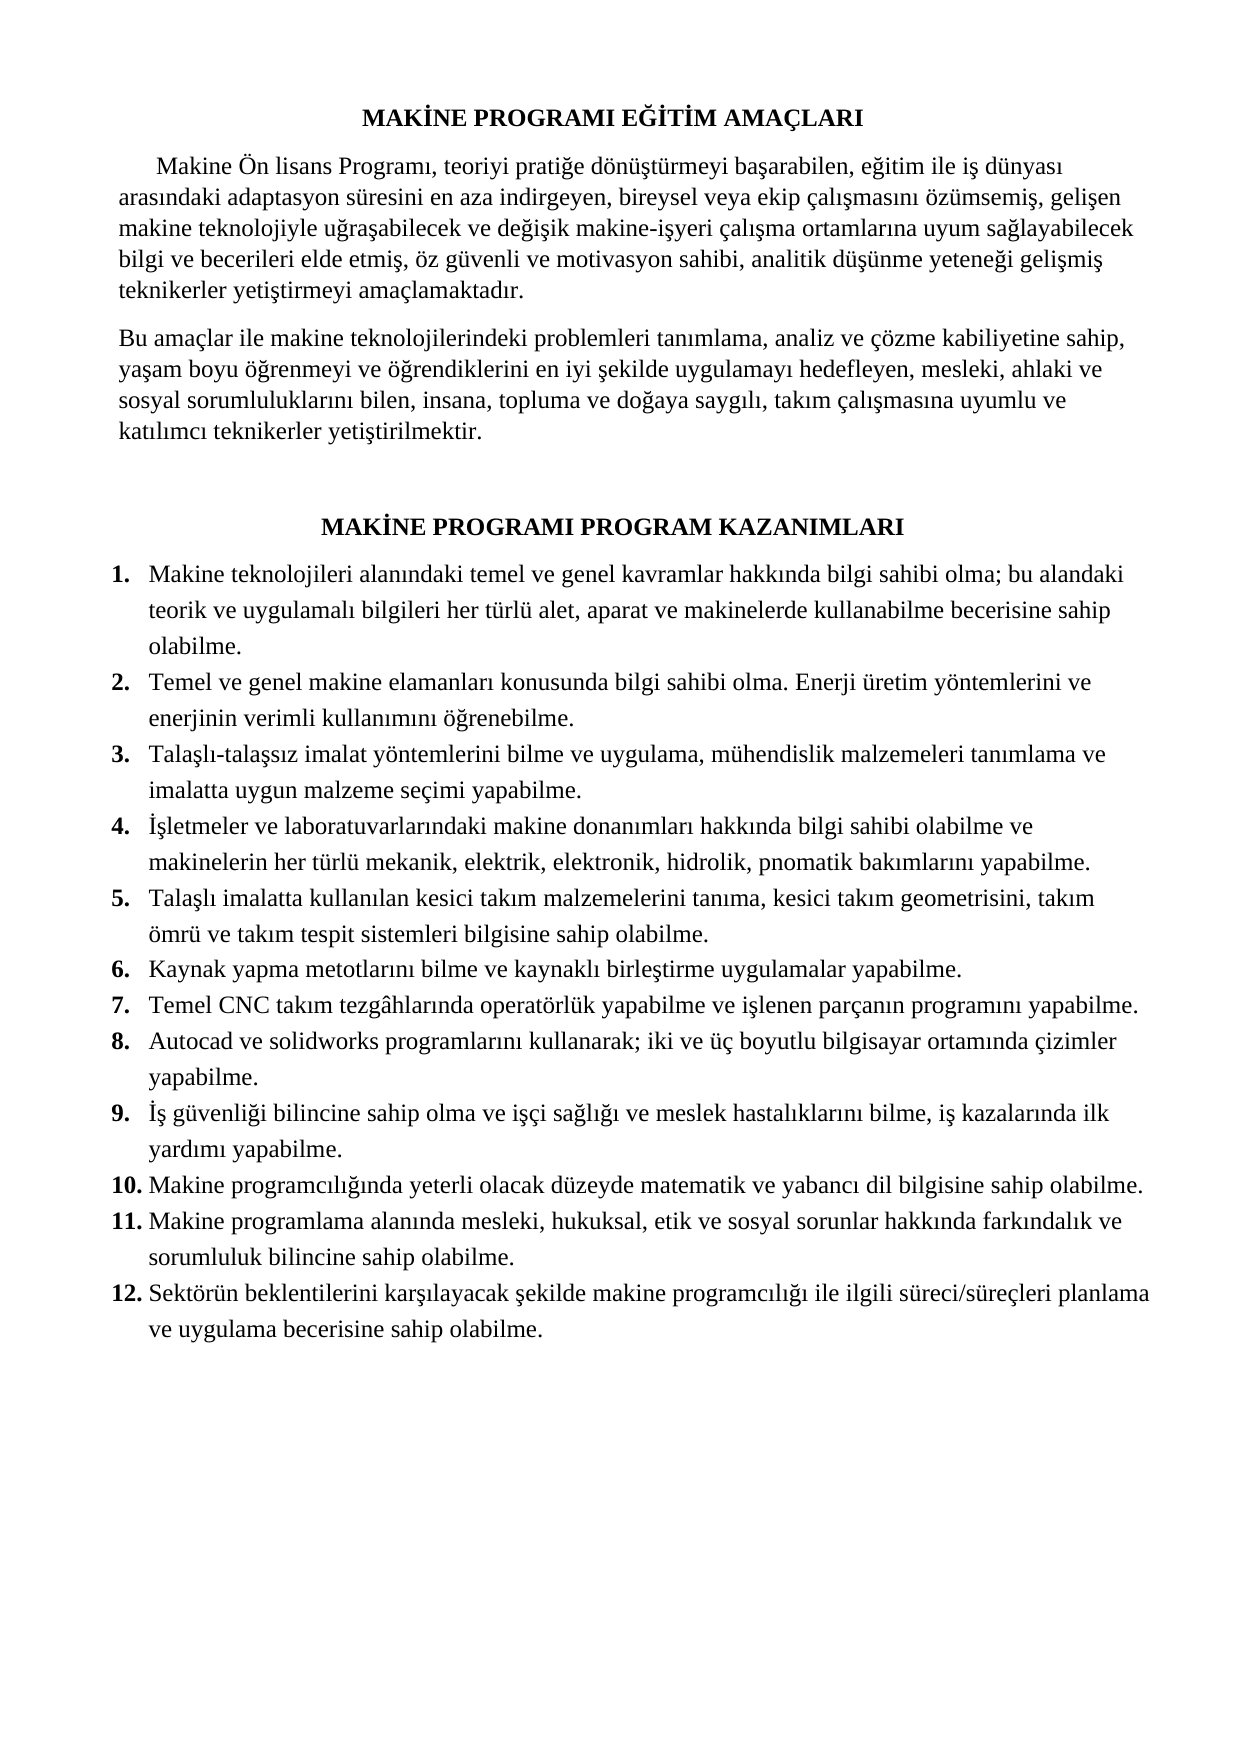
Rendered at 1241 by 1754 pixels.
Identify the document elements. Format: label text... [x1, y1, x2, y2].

list Autocad ve solidworks programlarını kullanarak; iki ve üç boyutlu bilgisayar ortamında çizimler yapabilme. [111, 1026, 1152, 1091]
list Temel CNC takım tezgâhlarında operatörlük yapabilme ve işlenen parçanın programını yapabilme. [111, 991, 1152, 1019]
text Bu amaçlar ile makine teknolojilerindeki problemleri tanımlama, analiz ve çözme kabiliyetine sahip, yaşam boyu öğrenmeyi ve öğrendiklerini en iyi şekilde uygulamayı hedefleyen, mesleki, ahlaki ve sosyal sorumluluklarını bilen, insana, topluma ve doğaya saygılı, takım çalışmasına uyumlu ve katılımcı teknikerler yetiştirilmektir. [118, 323, 1152, 445]
text MAKİNE PROGRAMI EĞİTİM AMAÇLARI [74, 103, 1152, 132]
list İş güvenliği bilincine sahip olma ve işçi sağlığı ve meslek hastalıklarını bilme, iş kazalarında ilk yardımı yapabilme. [111, 1098, 1152, 1163]
list Makine teknolojileri alanındaki temel ve genel kavramlar hakkında bilgi sahibi olma; bu alandaki teorik ve uygulamalı bilgileri her türlü alet, aparat ve makinelerde kullanabilme becerisine sahip olabilme. [111, 559, 1152, 660]
list Kaynak yapma metotlarını bilme ve kaynaklı birleştirme uygulamalar yapabilme. [111, 954, 1152, 983]
list Temel ve genel makine elamanları konusunda bilgi sahibi olma. Enerji üretim yöntemlerini ve enerjinin verimli kullanımını öğrenebilme. [111, 667, 1152, 732]
list İşletmeler ve laboratuvarlarındaki makine donanımları hakkında bilgi sahibi olabilme ve makinelerin her türlü mekanik, elektrik, elektronik, hidrolik, pnomatik bakımlarını yapabilme. [111, 811, 1152, 876]
list Talaşlı imalatta kullanılan kesici takım malzemelerini tanıma, kesici takım geometrisini, takım ömrü ve takım tespit sistemleri bilgisine sahip olabilme. [111, 883, 1152, 947]
text Makine Ön lisans Programı, teoriyi pratiğe dönüştürmeyi başarabilen, eğitim ile iş dünyası arasındaki adaptasyon süresini en aza indirgeyen, bireysel veya ekip çalışmasını özümsemiş, gelişen makine teknolojiyle uğraşabilecek ve değişik makine-işyeri çalışma ortamlarına uyum sağlayabilecek bilgi ve becerileri elde etmiş, öz güvenli ve motivasyon sahibi, analitik düşünme yeteneği gelişmiş teknikerler yetiştirmeyi amaçlamaktadır. [118, 151, 1152, 304]
text MAKİNE PROGRAMI PROGRAM KAZANIMLARI [74, 512, 1152, 540]
list Makine programcılığında yeterli olacak düzeyde matematik ve yabancı dil bilgisine sahip olabilme. [111, 1170, 1152, 1199]
list Sektörün beklentilerini karşılayacak şekilde makine programcılığı ile ilgili süreci/süreçleri planlama ve uygulama becerisine sahip olabilme. [111, 1278, 1152, 1343]
list Talaşlı-talaşsız imalat yöntemlerini bilme ve uygulama, mühendislik malzemeleri tanımlama ve imalatta uygun malzeme seçimi yapabilme. [111, 739, 1152, 804]
list Makine programlama alanında mesleki, hukuksal, etik ve sosyal sorunlar hakkında farkındalık ve sorumluluk bilincine sahip olabilme. [111, 1206, 1152, 1271]
